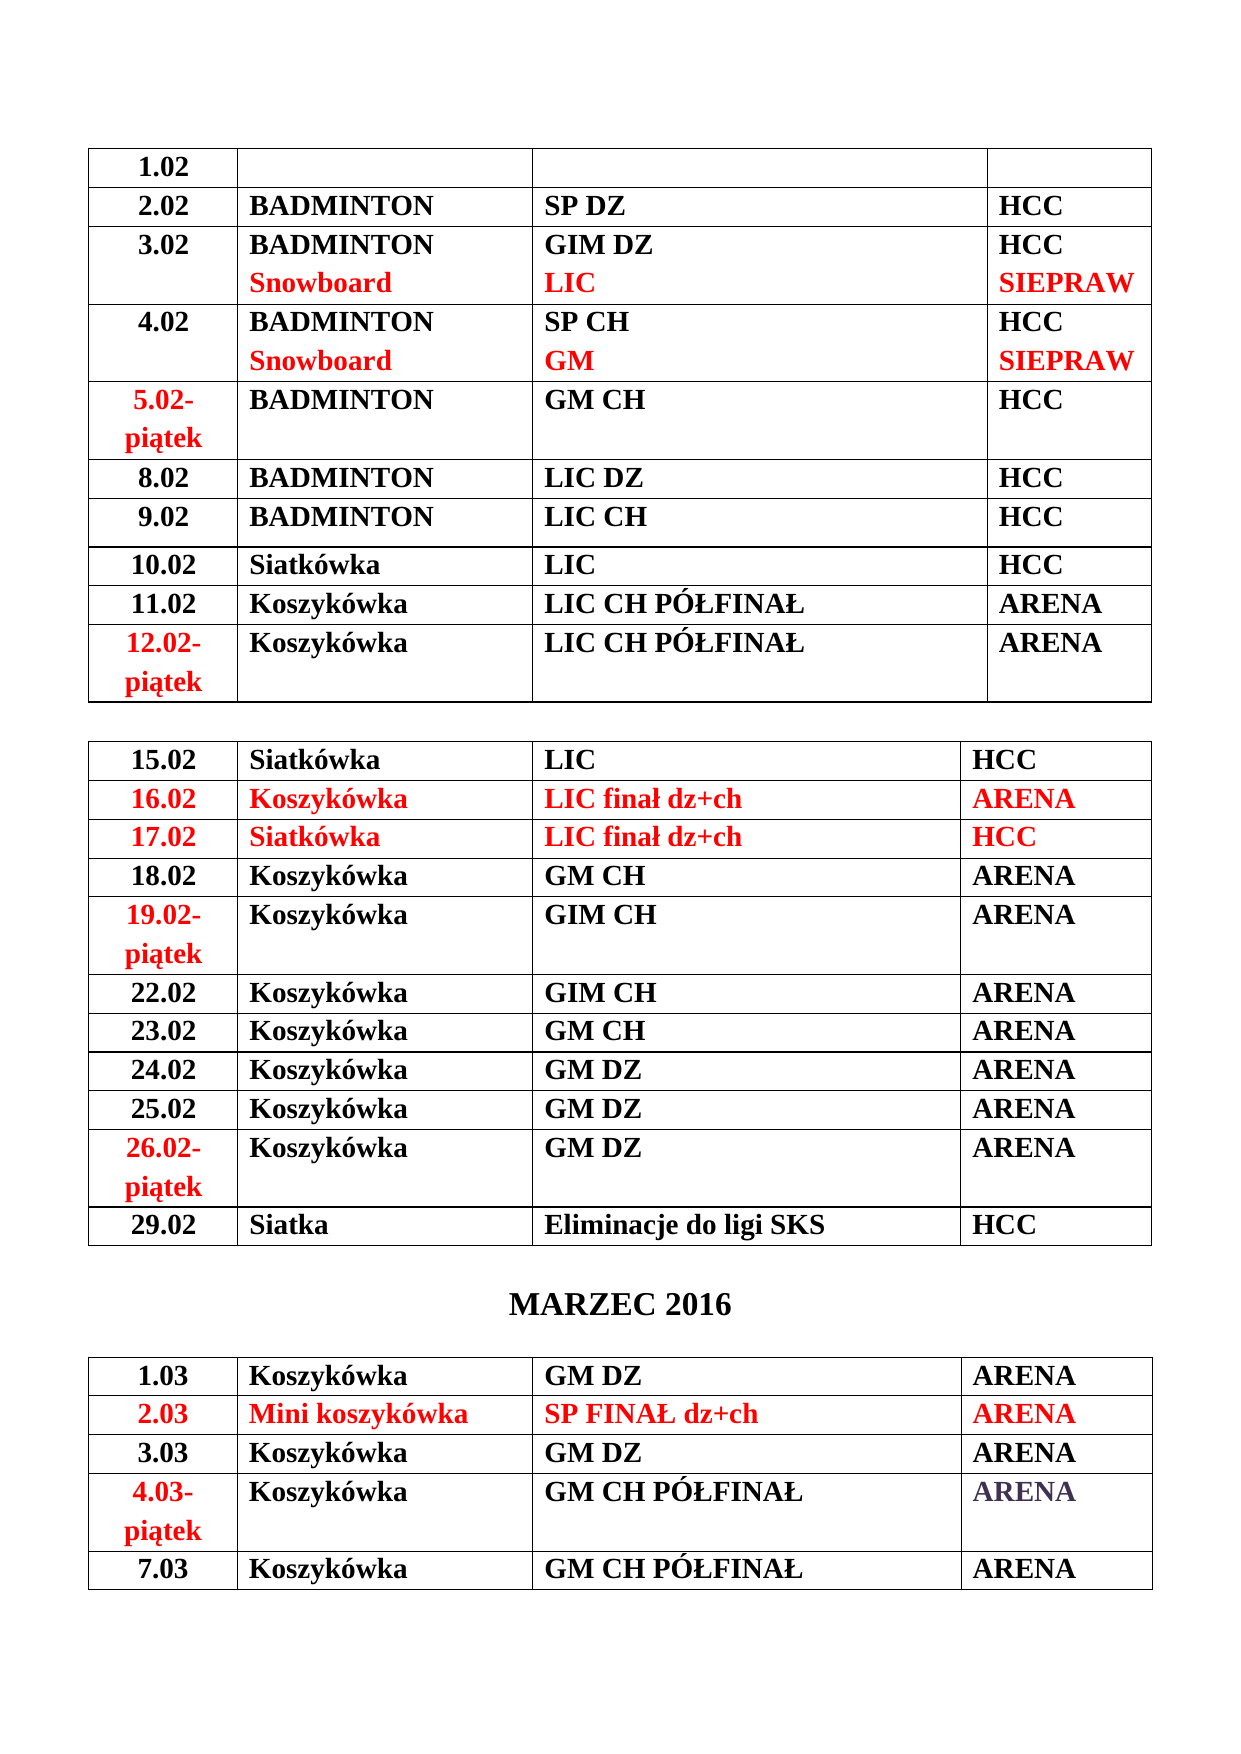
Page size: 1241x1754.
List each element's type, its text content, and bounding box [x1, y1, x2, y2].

table_header 15.02 [89, 742, 237, 780]
table_cell 29.02 [89, 1208, 237, 1245]
table_cell Siatkówka [238, 548, 532, 585]
table_cell ARENA [962, 1474, 1152, 1551]
table_cell Koszykówka [238, 1014, 532, 1051]
table_header 1.03 [89, 1358, 237, 1395]
table_cell GM CH PÓŁFINAŁ [533, 1552, 961, 1589]
table_cell HCC [961, 1208, 1151, 1245]
table_cell ARENA [961, 859, 1151, 896]
table_cell LIC CH [533, 499, 987, 546]
table_cell 2.02 [89, 188, 237, 226]
table_cell ARENA [961, 1091, 1151, 1129]
table_cell 25.02 [89, 1091, 237, 1129]
table_header Siatkówka [238, 742, 532, 780]
table_cell LIC DZ [533, 460, 987, 498]
table_cell SP DZ [533, 188, 987, 226]
table_cell 3.03 [89, 1435, 237, 1473]
table_cell GM DZ [533, 1130, 960, 1206]
table_cell 18.02 [89, 859, 237, 896]
table_cell ARENA [962, 1552, 1152, 1589]
table_cell GM DZ [533, 1053, 960, 1090]
table_cell ARENA [961, 1053, 1151, 1090]
table_cell ARENA [988, 586, 1151, 624]
table_cell 12.02-piątek [89, 625, 237, 701]
table_cell HCC [961, 820, 1151, 857]
table_cell GIM CH [533, 975, 960, 1012]
table_cell Koszykówka [238, 1091, 532, 1129]
table_cell ARENA [962, 1396, 1152, 1434]
table_cell 5.02-piątek [89, 382, 237, 459]
table_cell 24.02 [89, 1053, 237, 1090]
table_cell 8.02 [89, 460, 237, 498]
table_cell HCC [988, 460, 1151, 498]
table_cell GM CH [533, 859, 960, 896]
table_cell 26.02-piątek [89, 1130, 237, 1206]
table_header [988, 149, 1151, 187]
table_header GM DZ [533, 1358, 961, 1395]
table_cell Siatkówka [238, 820, 532, 857]
table_cell ARENA [961, 1130, 1151, 1206]
table_cell LIC [533, 548, 987, 585]
table_cell HCC [988, 188, 1151, 226]
table_cell GM CH PÓŁFINAŁ [533, 1474, 961, 1551]
table_cell 3.02 [89, 227, 237, 303]
table_cell ARENA [961, 897, 1151, 974]
table_cell 4.03-piątek [89, 1474, 237, 1551]
table_cell 23.02 [89, 1014, 237, 1051]
table_cell 7.03 [89, 1552, 237, 1589]
table_cell BADMINTON Snowboard [238, 305, 532, 381]
table_cell GM CH [533, 382, 987, 459]
table_cell Koszykówka [238, 586, 532, 624]
table_cell ARENA [961, 975, 1151, 1012]
table_cell LIC CH PÓŁFINAŁ [533, 625, 987, 701]
table_cell ARENA [961, 1014, 1151, 1051]
table_cell GIM CH [533, 897, 960, 974]
table_cell GIM DZ LIC [533, 227, 987, 303]
table_cell SP FINAŁ dz+ch [533, 1396, 961, 1434]
table_cell HCC [988, 382, 1151, 459]
table_header LIC [533, 742, 960, 780]
table_cell 10.02 [89, 548, 237, 585]
table_cell Koszykówka [238, 625, 532, 701]
table_cell Koszykówka [238, 1053, 532, 1090]
table_cell BADMINTON [238, 460, 532, 498]
table_header 1.02 [89, 149, 237, 187]
table_cell Koszykówka [238, 781, 532, 818]
table_cell Koszykówka [238, 859, 532, 896]
table_cell Koszykówka [238, 1130, 532, 1206]
table_cell SP CH GM [533, 305, 987, 381]
table_cell 22.02 [89, 975, 237, 1012]
table_cell ARENA [962, 1435, 1152, 1473]
table_cell HCC SIEPRAW [988, 305, 1151, 381]
text MARZEC 2016 [148, 1285, 1093, 1323]
table_cell 4.02 [89, 305, 237, 381]
table_cell GM DZ [533, 1435, 961, 1473]
table_cell 9.02 [89, 499, 237, 546]
table_cell LIC CH PÓŁFINAŁ [533, 586, 987, 624]
table_cell BADMINTON Snowboard [238, 227, 532, 303]
table_cell HCC [988, 548, 1151, 585]
table_cell HCC [988, 499, 1151, 546]
table_cell ARENA [988, 625, 1151, 701]
table_cell Koszykówka [238, 1552, 532, 1589]
table_cell GM CH [533, 1014, 960, 1051]
table_cell 17.02 [89, 820, 237, 857]
table_cell Mini koszykówka [238, 1396, 532, 1434]
table_header Koszykówka [238, 1358, 532, 1395]
table_cell 16.02 [89, 781, 237, 818]
table_header [533, 149, 987, 187]
table_header [238, 149, 532, 187]
table_cell 19.02-piątek [89, 897, 237, 974]
table_cell Koszykówka [238, 975, 532, 1012]
table_cell 2.03 [89, 1396, 237, 1434]
table_cell HCC SIEPRAW [988, 227, 1151, 303]
table_cell BADMINTON [238, 382, 532, 459]
table_cell ARENA [961, 781, 1151, 818]
table_cell BADMINTON [238, 499, 532, 546]
table_header ARENA [962, 1358, 1152, 1395]
table_cell Siatka [238, 1208, 532, 1245]
table_cell BADMINTON [238, 188, 532, 226]
table_cell LIC finał dz+ch [533, 781, 960, 818]
table_cell Koszykówka [238, 897, 532, 974]
table_cell LIC finał dz+ch [533, 820, 960, 857]
table_cell Koszykówka [238, 1474, 532, 1551]
table_cell 11.02 [89, 586, 237, 624]
table_cell Eliminacje do ligi SKS [533, 1208, 960, 1245]
table_cell Koszykówka [238, 1435, 532, 1473]
table_header HCC [961, 742, 1151, 780]
table_cell GM DZ [533, 1091, 960, 1129]
